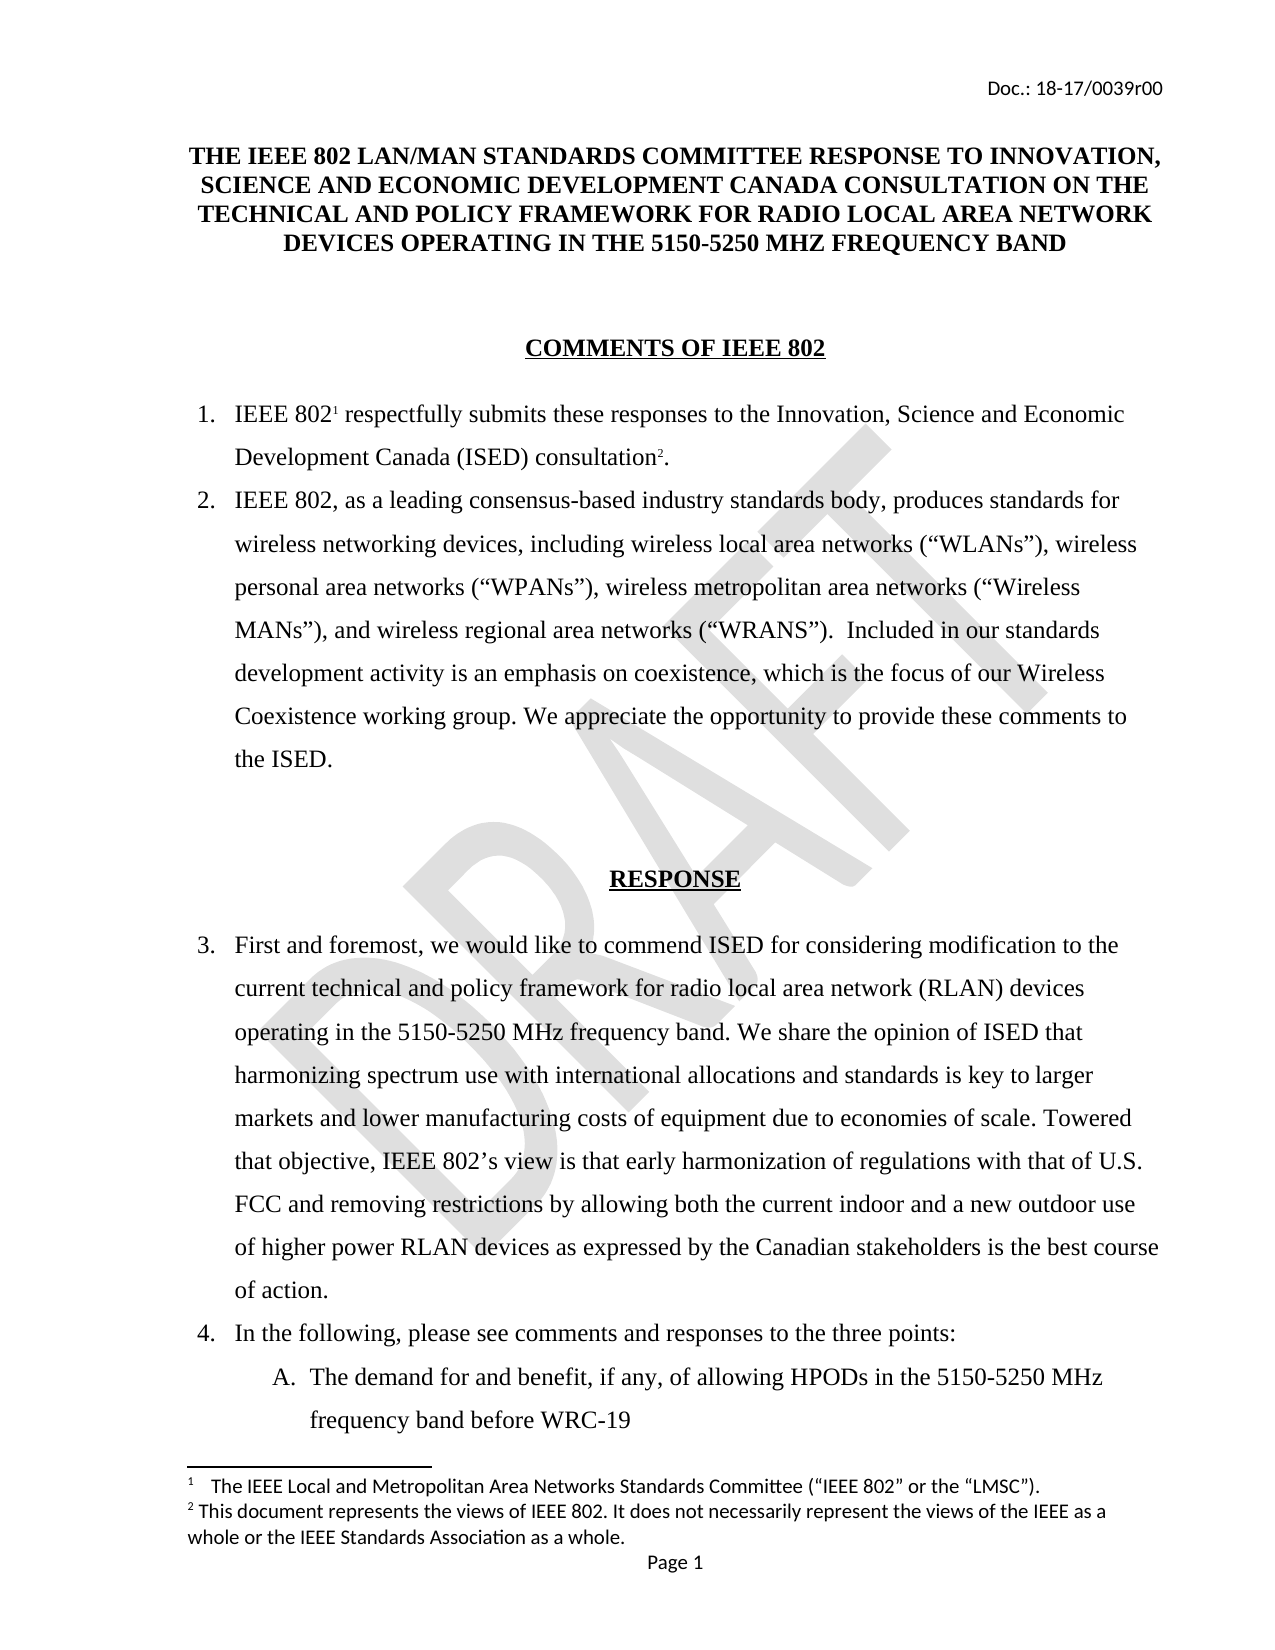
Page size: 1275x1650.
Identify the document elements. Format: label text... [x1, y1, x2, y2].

text Comments Of IEEE 802 [187, 333, 1162, 362]
list IEEE 802, as a leading consensus-based industry standards body, produces standards for wireless networking devices, including wireless local area networks (“WLANs”), wireless personal area networks (“WPANs”), wireless metropolitan area networks (“Wireless MANs”), and wireless regional area networks (“WRANS”). Included in our standards development activity is an emphasis on coexistence, which is the focus of our Wireless Coexistence working group. We appreciate the opportunity to provide these comments to the ISED. [197, 486, 1162, 773]
text Response [187, 864, 1162, 893]
list First and foremost, we would like to commend ISED for considering modification to the current technical and policy framework for radio local area network (RLAN) devices operating in the 5150-5250 MHz frequency band. We share the opinion of ISED that harmonizing spectrum use with international allocations and standards is key to larger markets and lower manufacturing costs of equipment due to economies of scale. Towered that objective, IEEE 802’s view is that early harmonization of regulations with that of U.S. FCC and removing restrictions by allowing both the current indoor and a new outdoor use of higher power RLAN devices as expressed by the Canadian stakeholders is the best course of action. [197, 930, 1162, 1304]
text The IEEE 802 Lan/Man Standards Committee Response to Innovation, Science and Economic Development Canada Consultation on the Technical and Policy Framework for Radio Local Area Network Devices Operating in the 5150-5250 MHz Frequency Band [187, 141, 1162, 256]
list The demand for and benefit, if any, of allowing HPODs in the 5150-5250 MHz frequency band before WRC-19 [272, 1362, 1162, 1433]
list IEEE 802 respectfully submits these responses to the Innovation, Science and Economic Development Canada (ISED) consultation. [197, 399, 1162, 471]
list In the following, please see comments and responses to the three points: [197, 1318, 1162, 1347]
